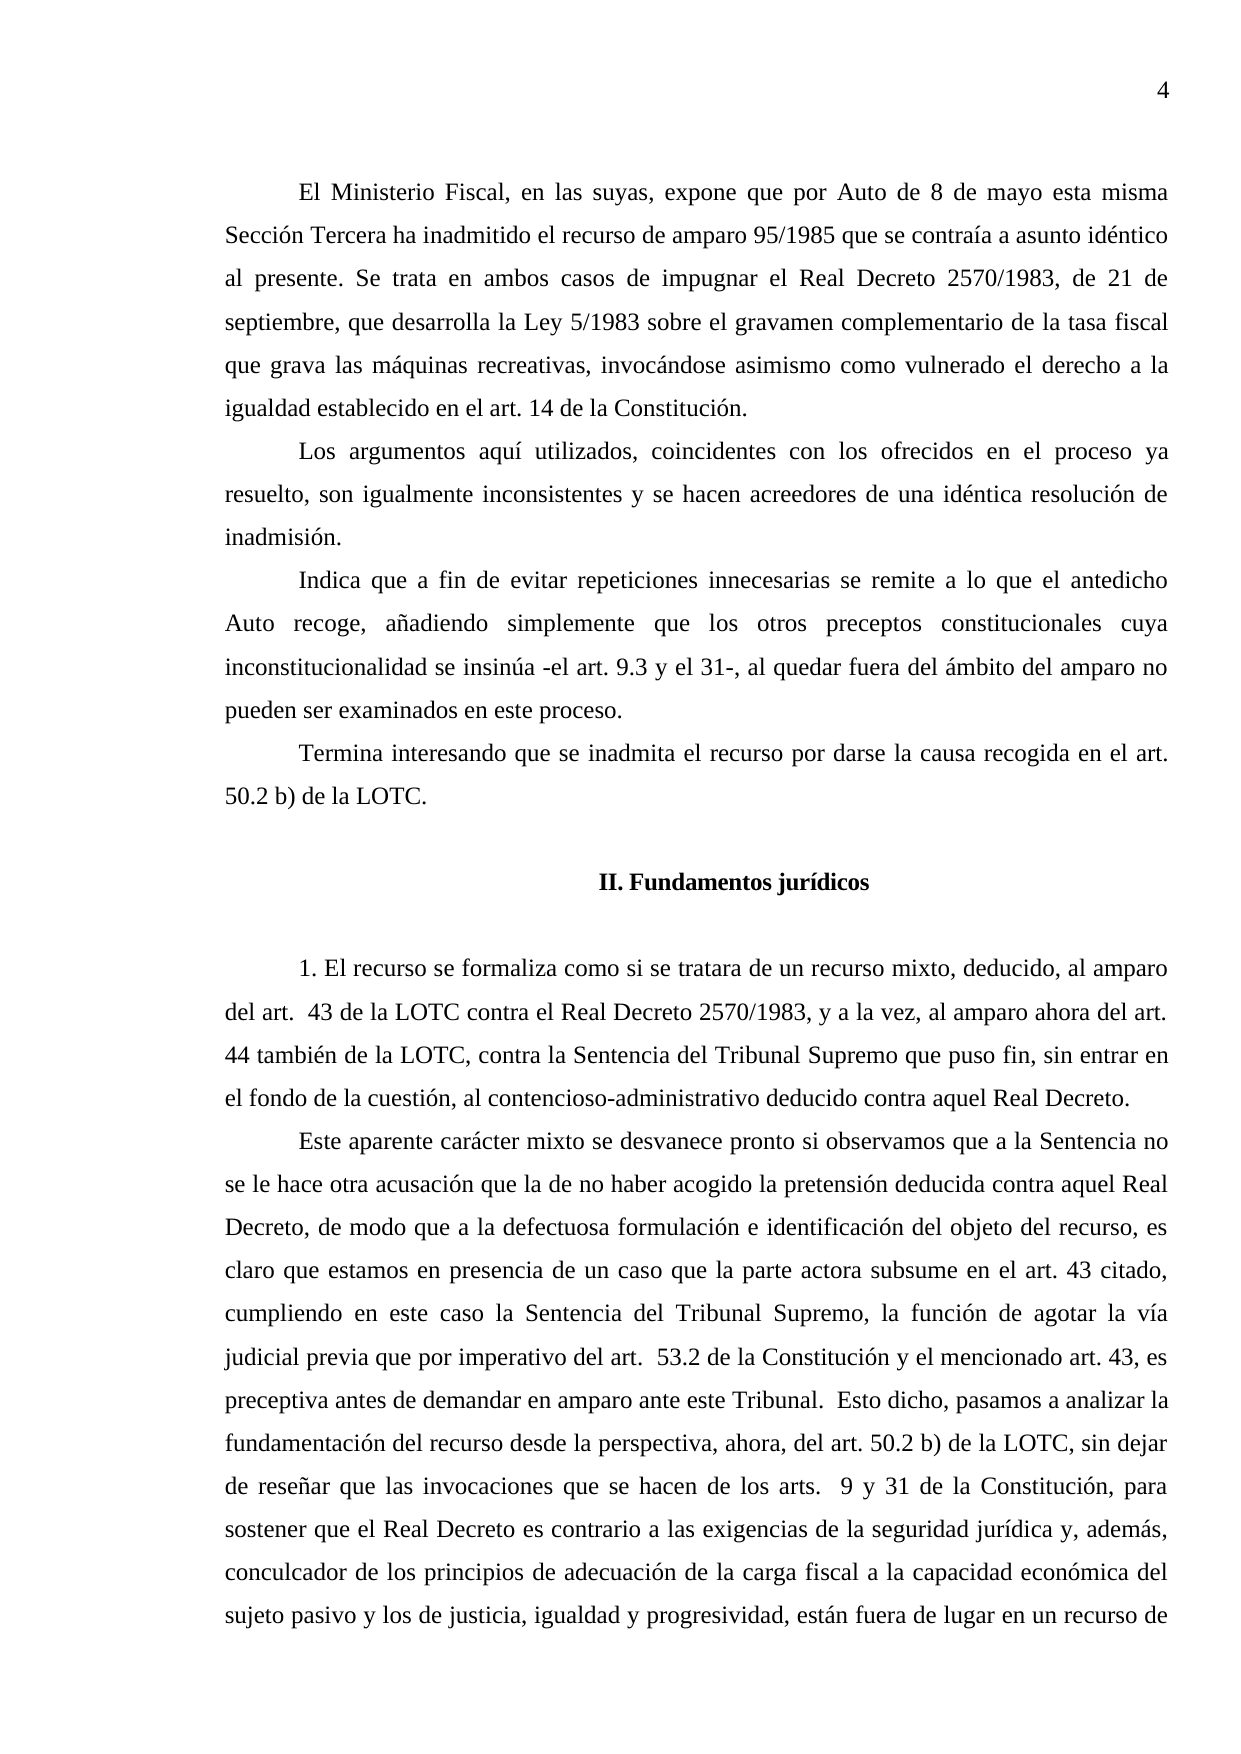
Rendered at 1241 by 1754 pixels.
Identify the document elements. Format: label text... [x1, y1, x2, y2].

text Termina interesando que se inadmita el recurso por darse la causa recogida en el art. 50.2 b) de la LOTC. [224, 738, 1169, 810]
text 1. El recurso se formaliza como si se tratara de un recurso mixto, deducido, al amparo del art. 43 de la LOTC contra el Real Decreto 2570/1983, y a la vez, al amparo ahora del art. 44 también de la LOTC, contra la Sentencia del Tribunal Supremo que puso fin, sin entrar en el fondo de la cuestión, al contencioso-administrativo deducido contra aquel Real Decreto. [224, 953, 1169, 1112]
text Los argumentos aquí utilizados, coincidentes con los ofrecidos en el proceso ya resuelto, son igualmente inconsistentes y se hacen acreedores de una idéntica resolución de inadmisión. [224, 436, 1169, 551]
text El Ministerio Fiscal, en las suyas, expone que por Auto de 8 de mayo esta misma Sección Tercera ha inadmitido el recurso de amparo 95/1985 que se contraía a asunto idéntico al presente. Se trata en ambos casos de impugnar el Real Decreto 2570/1983, de 21 de septiembre, que desarrolla la Ley 5/1983 sobre el gravamen complementario de la tasa fiscal que grava las máquinas recreativas, invocándose asimismo como vulnerado el derecho a la igualdad establecido en el art. 14 de la Constitución. [224, 177, 1169, 422]
text Indica que a fin de evitar repeticiones innecesarias se remite a lo que el antedicho Auto recoge, añadiendo simplemente que los otros preceptos constitucionales cuya inconstitucionalidad se insinúa -el art. 9.3 y el 31-, al quedar fuera del ámbito del amparo no pueden ser examinados en este proceso. [224, 565, 1169, 723]
subtitle II. Fundamentos jurídicos [224, 867, 1169, 896]
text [224, 1126, 1169, 1629]
